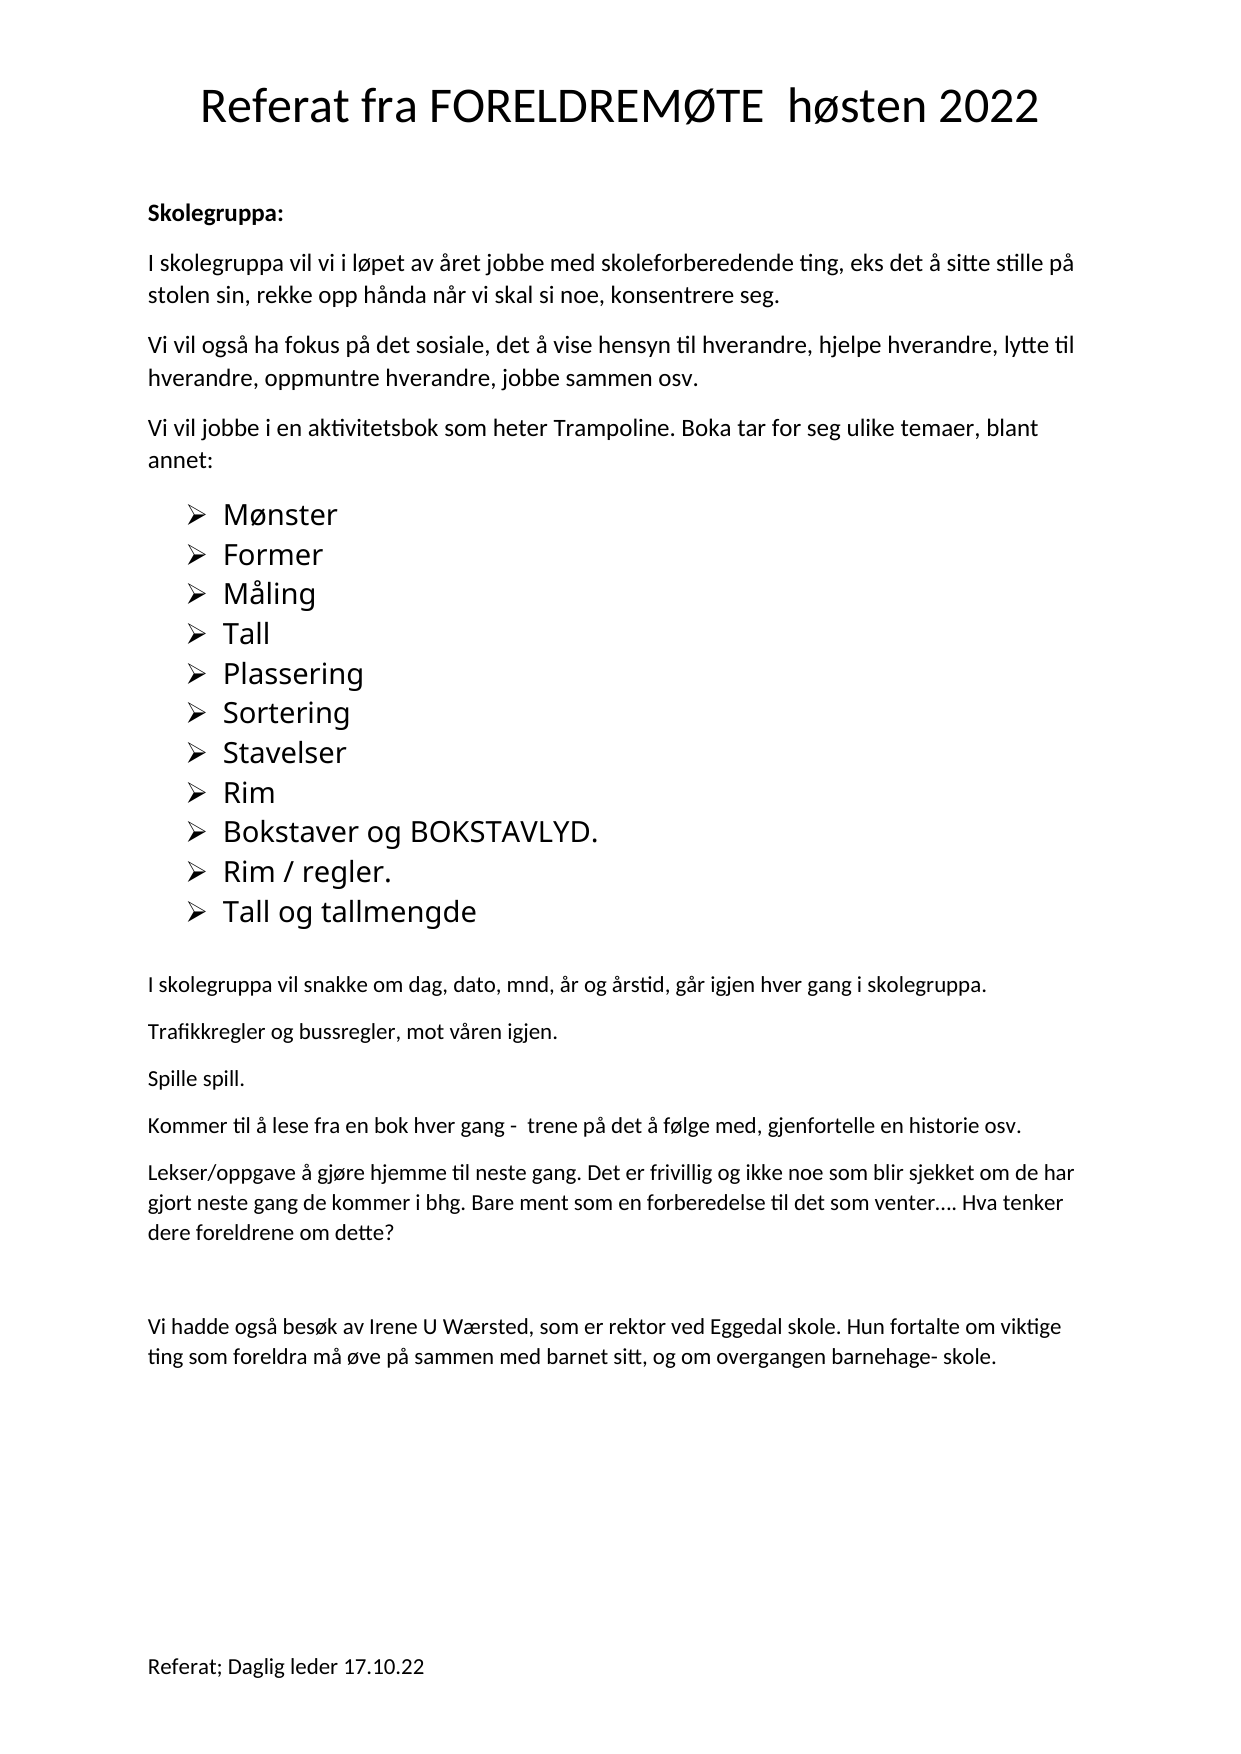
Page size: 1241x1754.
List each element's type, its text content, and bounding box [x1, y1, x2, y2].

list Tall og tallmengde [185, 891, 1093, 931]
text Trafikkregler og bussregler, mot våren igjen. [148, 1017, 1093, 1045]
list Stavelser [185, 732, 1093, 772]
text I skolegruppa vil snakke om dag, dato, mnd, år og årstid, går igjen hver gang i skolegruppa. [148, 971, 1093, 998]
text Kommer til å lese fra en bok hver gang - trene på det å følge med, gjenfortelle en historie osv. [148, 1111, 1093, 1139]
list Bokstaver og BOKSTAVLYD. [185, 812, 1093, 851]
list Måling [185, 574, 1093, 613]
text Vi hadde også besøk av Irene U Wærsted, som er rektor ved Eggedal skole. Hun fortalte om viktige ting som foreldra må øve på sammen med barnet sitt, og om overgangen barnehage- skole. [148, 1312, 1093, 1370]
text Vi vil jobbe i en aktivitetsbok som heter Trampoline. Boka tar for seg ulike temaer, blant annet: [148, 412, 1093, 475]
text Lekser/oppgave å gjøre hjemme til neste gang. Det er frivillig og ikke noe som blir sjekket om de har gjort neste gang de kommer i bhg. Bare ment som en forberedelse til det som venter…. Hva tenker dere foreldrene om dette? [148, 1158, 1093, 1246]
list Former [185, 534, 1093, 574]
text Vi vil også ha fokus på det sosiale, det å vise hensyn til hverandre, hjelpe hverandre, lytte til hverandre, oppmuntre hverandre, jobbe sammen osv. [148, 329, 1093, 393]
text Skolegruppa: [148, 197, 1093, 228]
list Plassering [185, 653, 1093, 693]
text Spille spill. [148, 1064, 1093, 1092]
list Sortering [185, 693, 1093, 732]
text I skolegruppa vil vi i løpet av året jobbe med skoleforberedende ting, eks det å sitte stille på stolen sin, rekke opp hånda når vi skal si noe, konsentrere seg. [148, 247, 1093, 310]
list Tall [185, 613, 1093, 653]
list Rim / regler. [185, 851, 1093, 891]
list Mønster [185, 494, 1093, 534]
list Rim [185, 772, 1093, 812]
